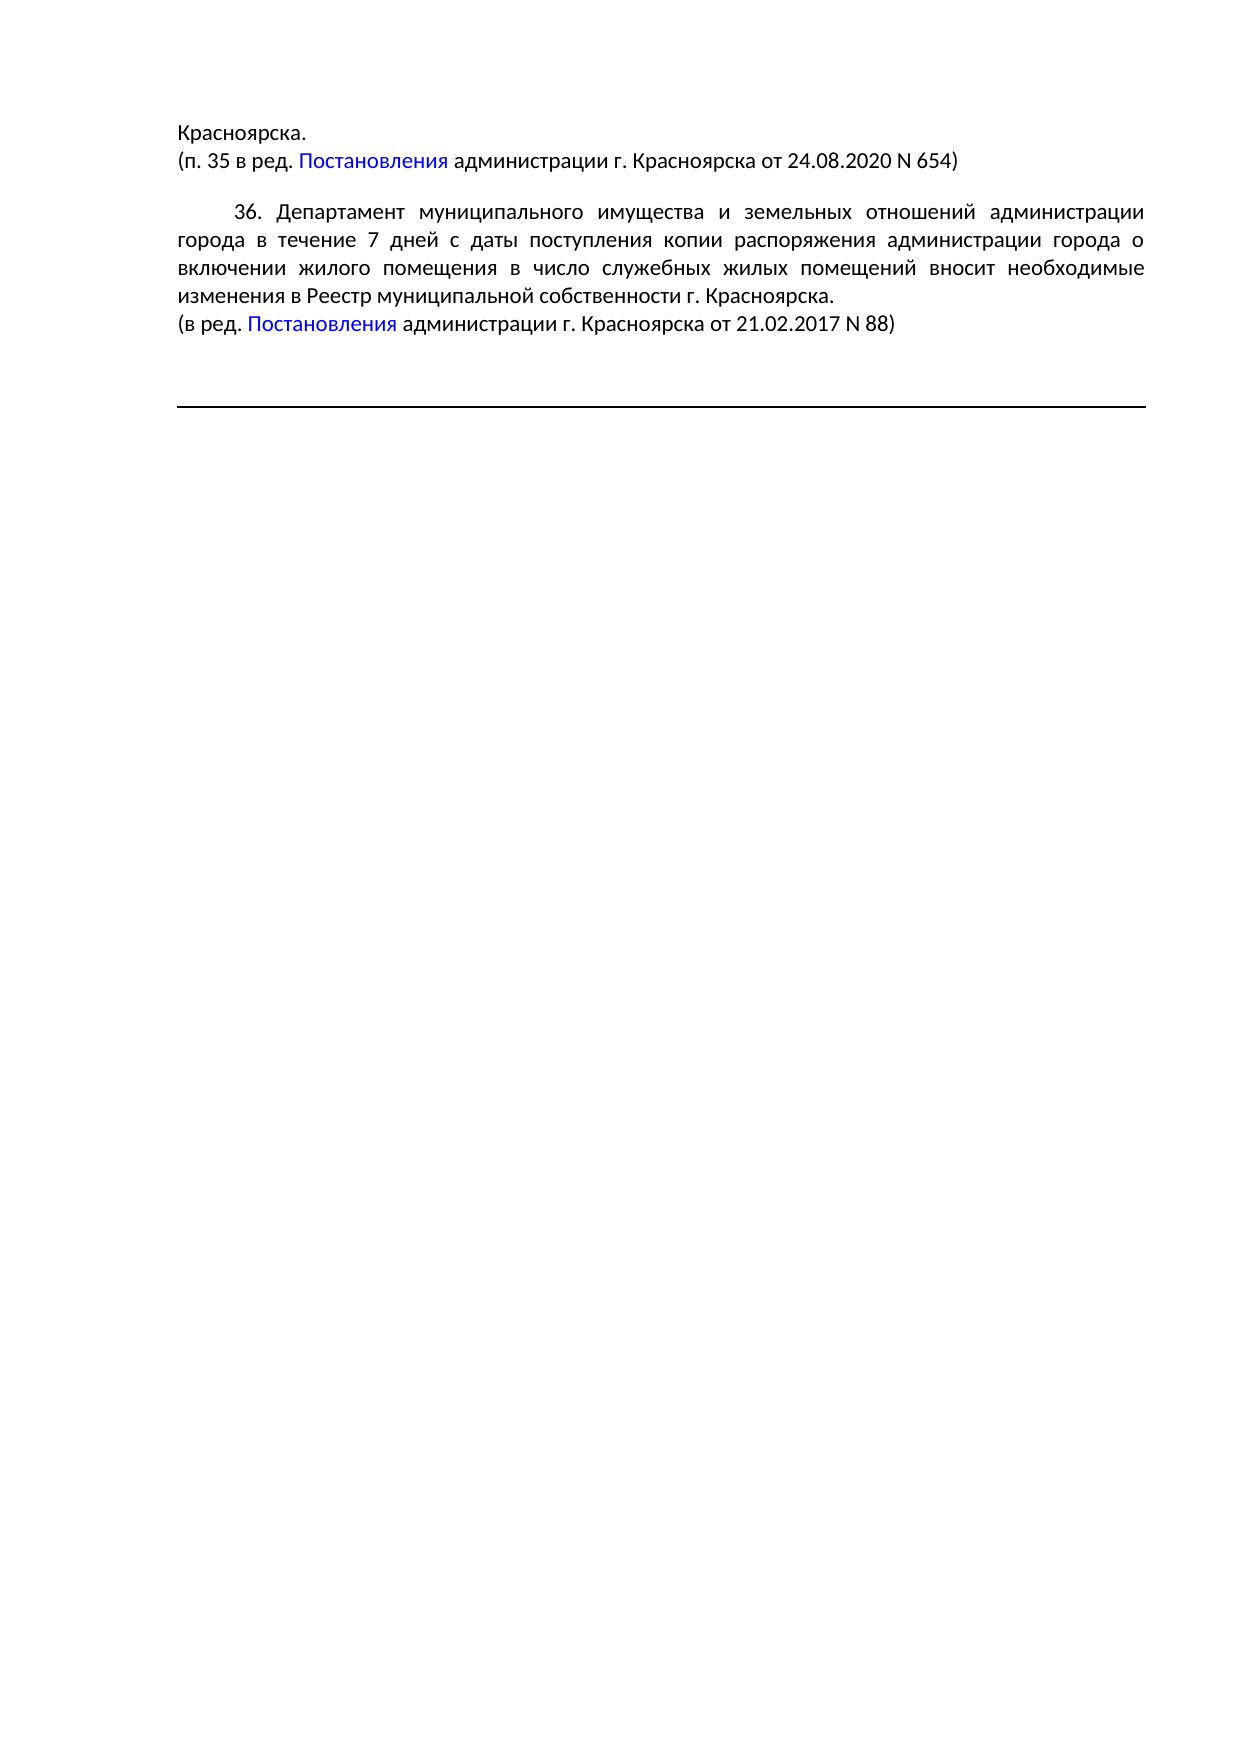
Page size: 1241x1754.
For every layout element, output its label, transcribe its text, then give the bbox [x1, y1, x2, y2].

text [177, 118, 1146, 146]
text (п. 35 в ред. Постановления администрации г. Красноярска от 24.08.2020 N 654) [177, 146, 1146, 174]
text 36. Департамент муниципального имущества и земельных отношений администрации города в течение 7 дней с даты поступления копии распоряжения администрации города о включении жилого помещения в число служебных жилых помещений вносит необходимые изменения в Реестр муниципальной собственности г. Красноярска. [177, 197, 1146, 309]
text (в ред. Постановления администрации г. Красноярска от 21.02.2017 N 88) [177, 309, 1146, 337]
